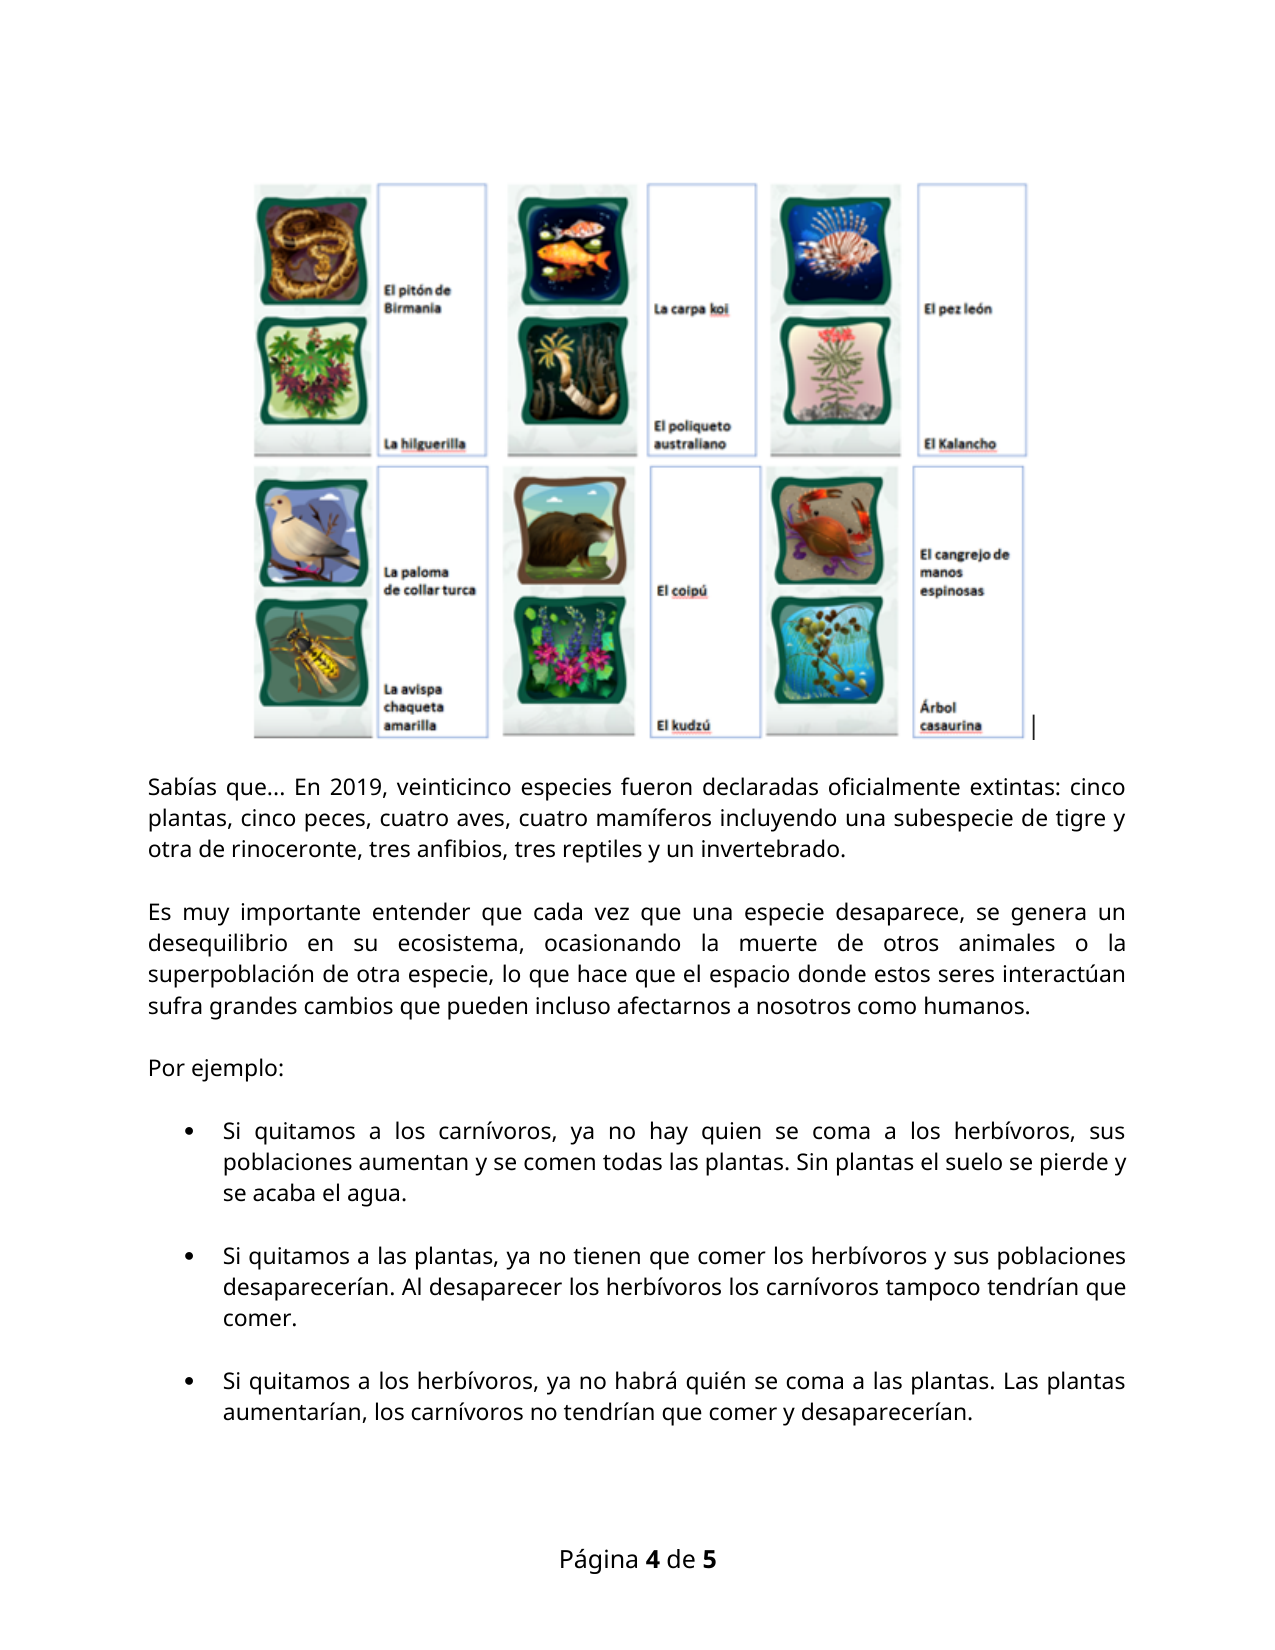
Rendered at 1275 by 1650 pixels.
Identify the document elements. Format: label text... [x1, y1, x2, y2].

list Si quitamos a las plantas, ya no tienen que comer los herbívoros y sus poblaciones desaparecerían. Al desaparecer los herbívoros los carnívoros tampoco tendrían que comer. [185, 1239, 1127, 1333]
list Si quitamos a los herbívoros, ya no habrá quién se coma a las plantas. Las plantas aumentarían, los carnívoros no tendrían que comer y desaparecerían. [185, 1364, 1127, 1427]
picture [234, 177, 1041, 740]
list Si quitamos a los carnívoros, ya no hay quien se coma a los herbívoros, sus poblaciones aumentan y se comen todas las plantas. Sin plantas el suelo se pierde y se acaba el agua. [185, 1114, 1127, 1208]
text Sabías que... En 2019, veinticinco especies fueron declaradas oficialmente extintas: cinco plantas, cinco peces, cuatro aves, cuatro mamíferos incluyendo una subespecie de tigre y otra de rinoceronte, tres anfibios, tres reptiles y un invertebrado. [148, 771, 1127, 864]
text Por ejemplo: [148, 1052, 1127, 1083]
text Es muy importante entender que cada vez que una especie desaparece, se genera un desequilibrio en su ecosistema, ocasionando la muerte de otros animales o la superpoblación de otra especie, lo que hace que el espacio donde estos seres interactúan sufra grandes cambios que pueden incluso afectarnos a nosotros como humanos. [148, 896, 1127, 1021]
